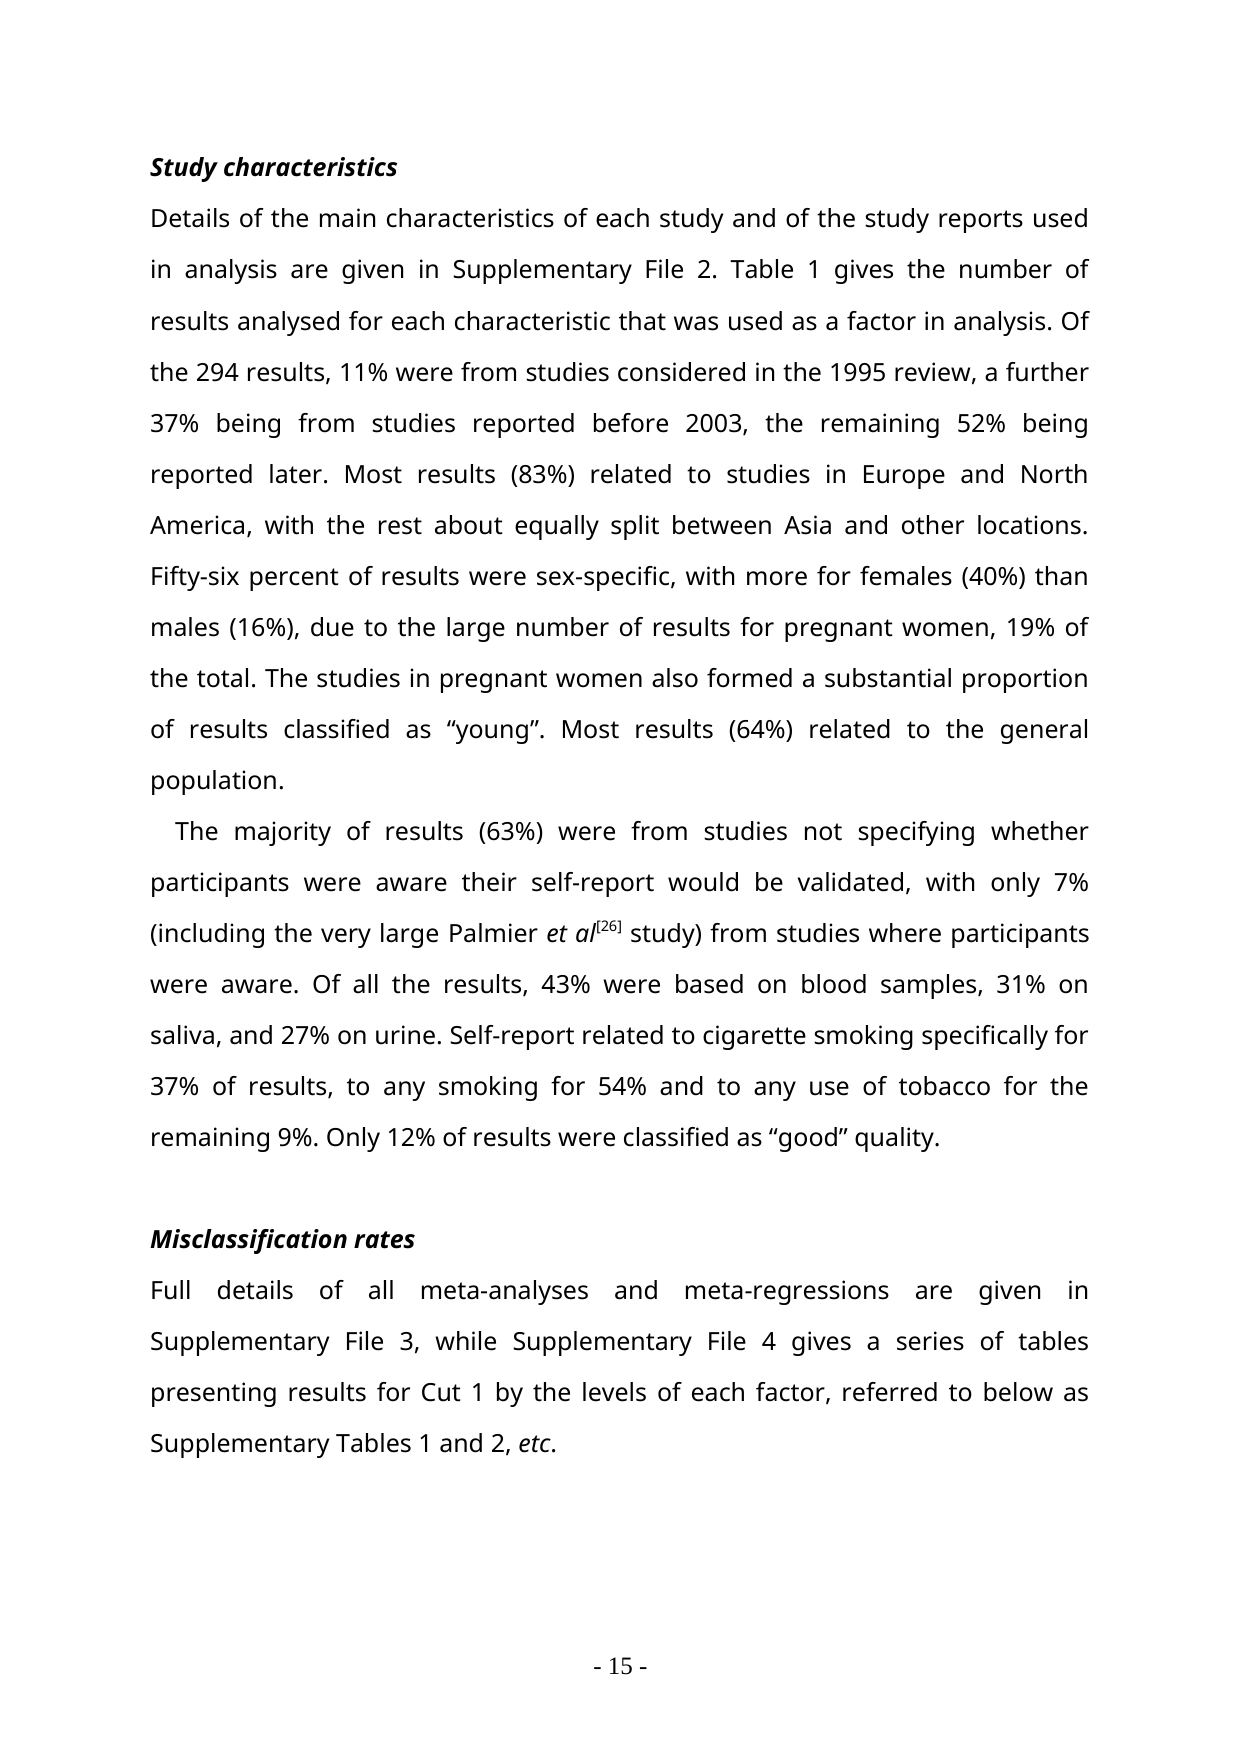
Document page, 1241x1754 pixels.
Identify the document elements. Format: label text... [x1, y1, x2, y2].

subtitle Misclassification rates [150, 1222, 1090, 1256]
subtitle Study characteristics [150, 150, 1090, 184]
text Full details of all meta-analyses and meta-regressions are given in Supplementary File 3, while Supplementary File 4 gives a series of tables presenting results for Cut 1 by the levels of each factor, referred to below as Supplementary Tables 1 and 2, etc. [150, 1273, 1090, 1460]
text Details of the main characteristics of each study and of the study reports used in analysis are given in Supplementary File 2. Table 1 gives the number of results analysed for each characteristic that was used as a factor in analysis. Of the 294 results, 11% were from studies considered in the 1995 review, a further 37% being from studies reported before 2003, the remaining 52% being reported later. Most results (83%) related to studies in Europe and North America, with the rest about equally split between Asia and other locations. Fifty-six percent of results were sex-specific, with more for females (40%) than males (16%), due to the large number of results for pregnant women, 19% of the total. The studies in pregnant women also formed a substantial proportion of results classified as “young”. Most results (64%) related to the general population. [150, 201, 1090, 797]
text The majority of results (63%) were from studies not specifying whether participants were aware their self-report would be validated, with only 7% (including the very large Palmier et al[26] study) from studies where participants were aware. Of all the results, 43% were based on blood samples, 31% on saliva, and 27% on urine. Self-report related to cigarette smoking specifically for 37% of results, to any smoking for 54% and to any use of tobacco for the remaining 9%. Only 12% of results were classified as “good” quality. [150, 813, 1090, 1154]
